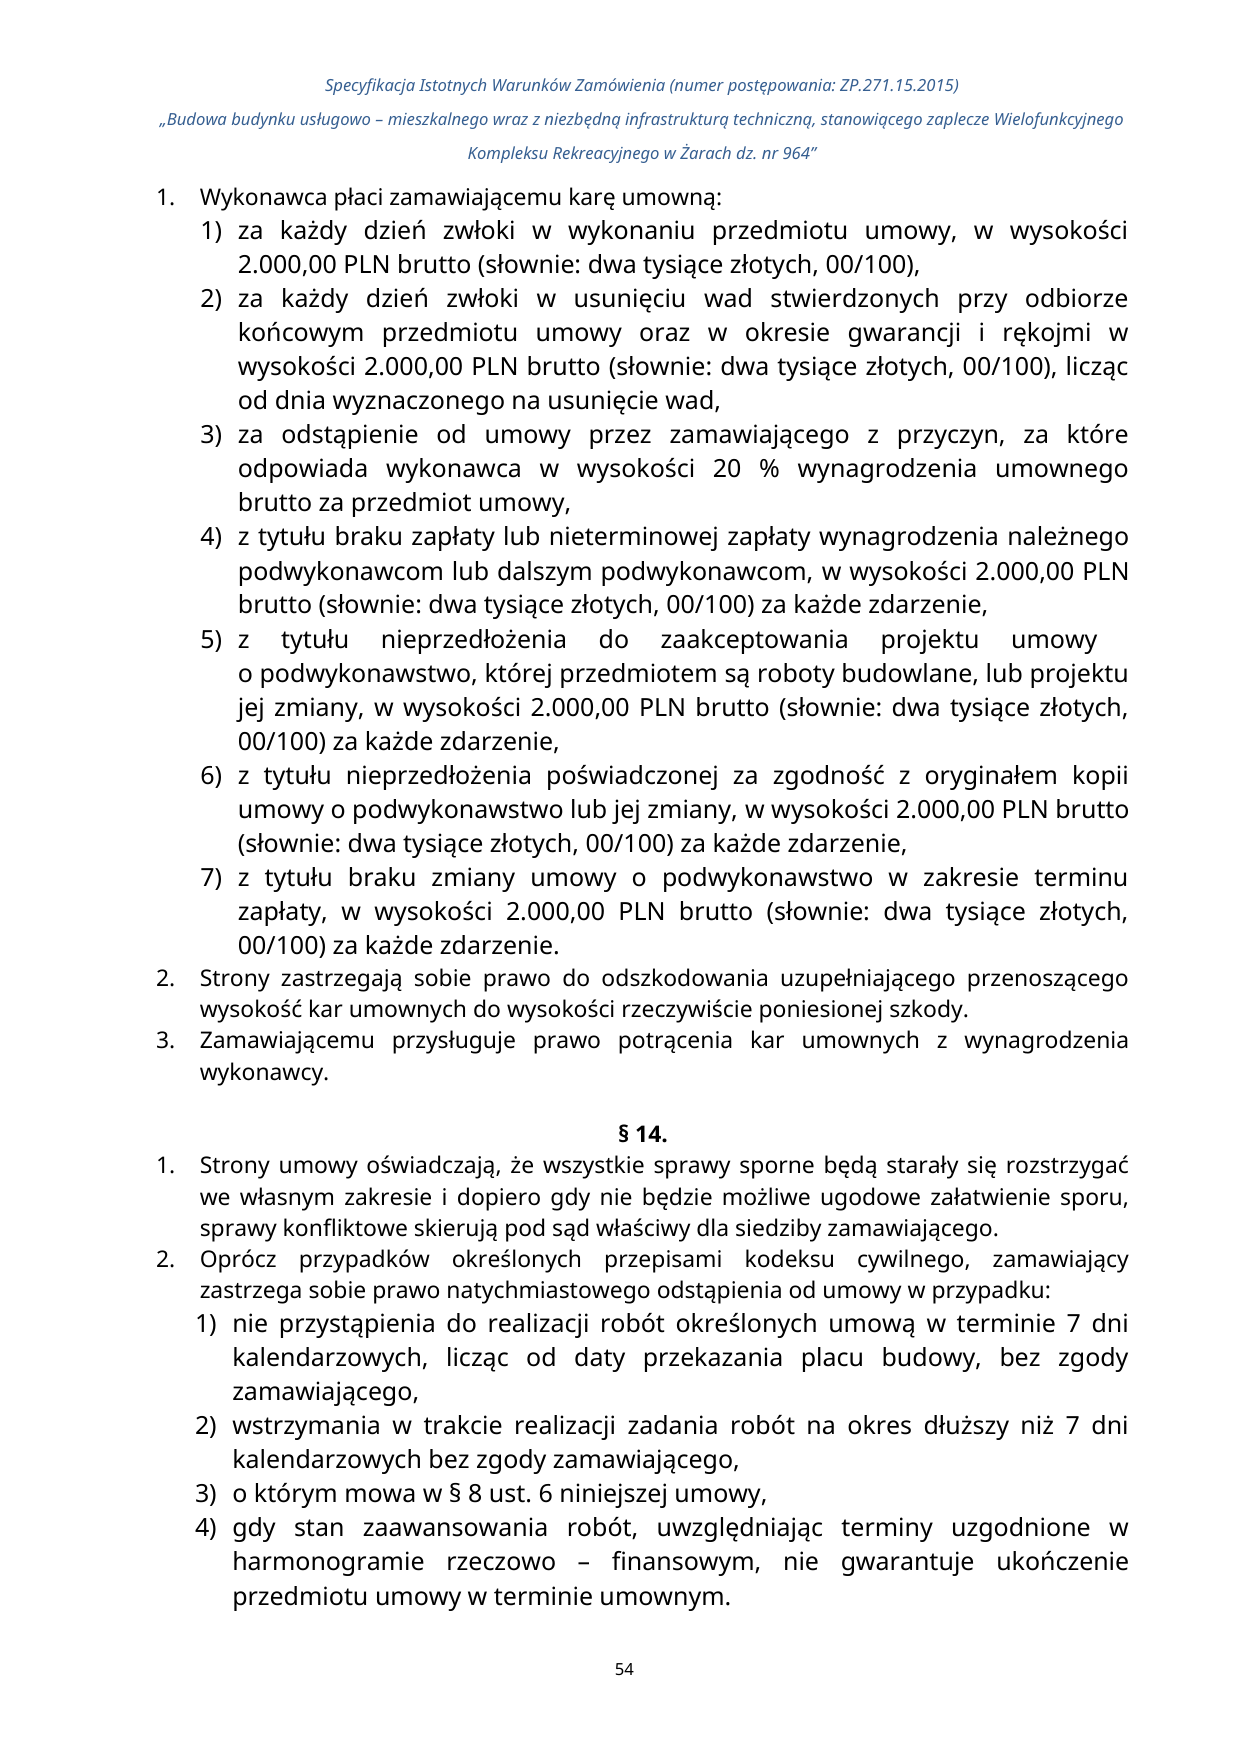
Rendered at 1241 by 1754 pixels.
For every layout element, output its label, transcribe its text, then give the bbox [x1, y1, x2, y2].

list z tytułu braku zapłaty lub nieterminowej zapłaty wynagrodzenia należnego podwykonawcom lub dalszym podwykonawcom, w wysokości 2.000,00 PLN brutto (słownie: dwa tysiące złotych, 00/100) za każde zdarzenie, [200, 519, 1130, 621]
list o którym mowa w § 8 ust. 6 niniejszej umowy, [195, 1476, 1130, 1510]
list Oprócz przypadków określonych przepisami kodeksu cywilnego, zamawiający zastrzega sobie prawo natychmiastowego odstąpienia od umowy w przypadku: [156, 1243, 1130, 1306]
list Strony umowy oświadczają, że wszystkie sprawy sporne będą starały się rozstrzygać we własnym zakresie i dopiero gdy nie będzie możliwe ugodowe załatwienie sporu, sprawy konfliktowe skierują pod sąd właściwy dla siedziby zamawiającego. [156, 1149, 1130, 1243]
list wstrzymania w trakcie realizacji zadania robót na okres dłuższy niż 7 dni kalendarzowych bez zgody zamawiającego, [195, 1408, 1130, 1476]
list Strony zastrzegają sobie prawo do odszkodowania uzupełniającego przenoszącego wysokość kar umownych do wysokości rzeczywiście poniesionej szkody. [156, 962, 1130, 1024]
list z tytułu nieprzedłożenia do zaakceptowania projektu umowy o podwykonawstwo, której przedmiotem są roboty budowlane, lub projektu jej zmiany, w wysokości 2.000,00 PLN brutto (słownie: dwa tysiące złotych, 00/100) za każde zdarzenie, [200, 621, 1130, 757]
list Zamawiającemu przysługuje prawo potrącenia kar umownych z wynagrodzenia wykonawcy. [156, 1024, 1130, 1087]
list nie przystąpienia do realizacji robót określonych umową w terminie 7 dni kalendarzowych, licząc od daty przekazania placu budowy, bez zgody zamawiającego, [195, 1306, 1130, 1408]
list za odstąpienie od umowy przez zamawiającego z przyczyn, za które odpowiada wykonawca w wysokości 20 % wynagrodzenia umownego brutto za przedmiot umowy, [200, 417, 1130, 519]
list z tytułu braku zmiany umowy o podwykonawstwo w zakresie terminu zapłaty, w wysokości 2.000,00 PLN brutto (słownie: dwa tysiące złotych, 00/100) za każde zdarzenie. [200, 860, 1130, 962]
list za każdy dzień zwłoki w usunięciu wad stwierdzonych przy odbiorze końcowym przedmiotu umowy oraz w okresie gwarancji i rękojmi w wysokości 2.000,00 PLN brutto (słownie: dwa tysiące złotych, 00/100), licząc od dnia wyznaczonego na usunięcie wad, [200, 281, 1130, 417]
list z tytułu nieprzedłożenia poświadczonej za zgodność z oryginałem kopii umowy o podwykonawstwo lub jej zmiany, w wysokości 2.000,00 PLN brutto (słownie: dwa tysiące złotych, 00/100) za każde zdarzenie, [200, 757, 1130, 860]
text § 14. [156, 1118, 1130, 1149]
list Wykonawca płaci zamawiającemu karę umowną: [156, 181, 1130, 212]
list gdy stan zaawansowania robót, uwzględniając terminy uzgodnione w harmonogramie rzeczowo – finansowym, nie gwarantuje ukończenie przedmiotu umowy w terminie umownym. [195, 1510, 1130, 1612]
list za każdy dzień zwłoki w wykonaniu przedmiotu umowy, w wysokości 2.000,00 PLN brutto (słownie: dwa tysiące złotych, 00/100), [200, 212, 1130, 281]
